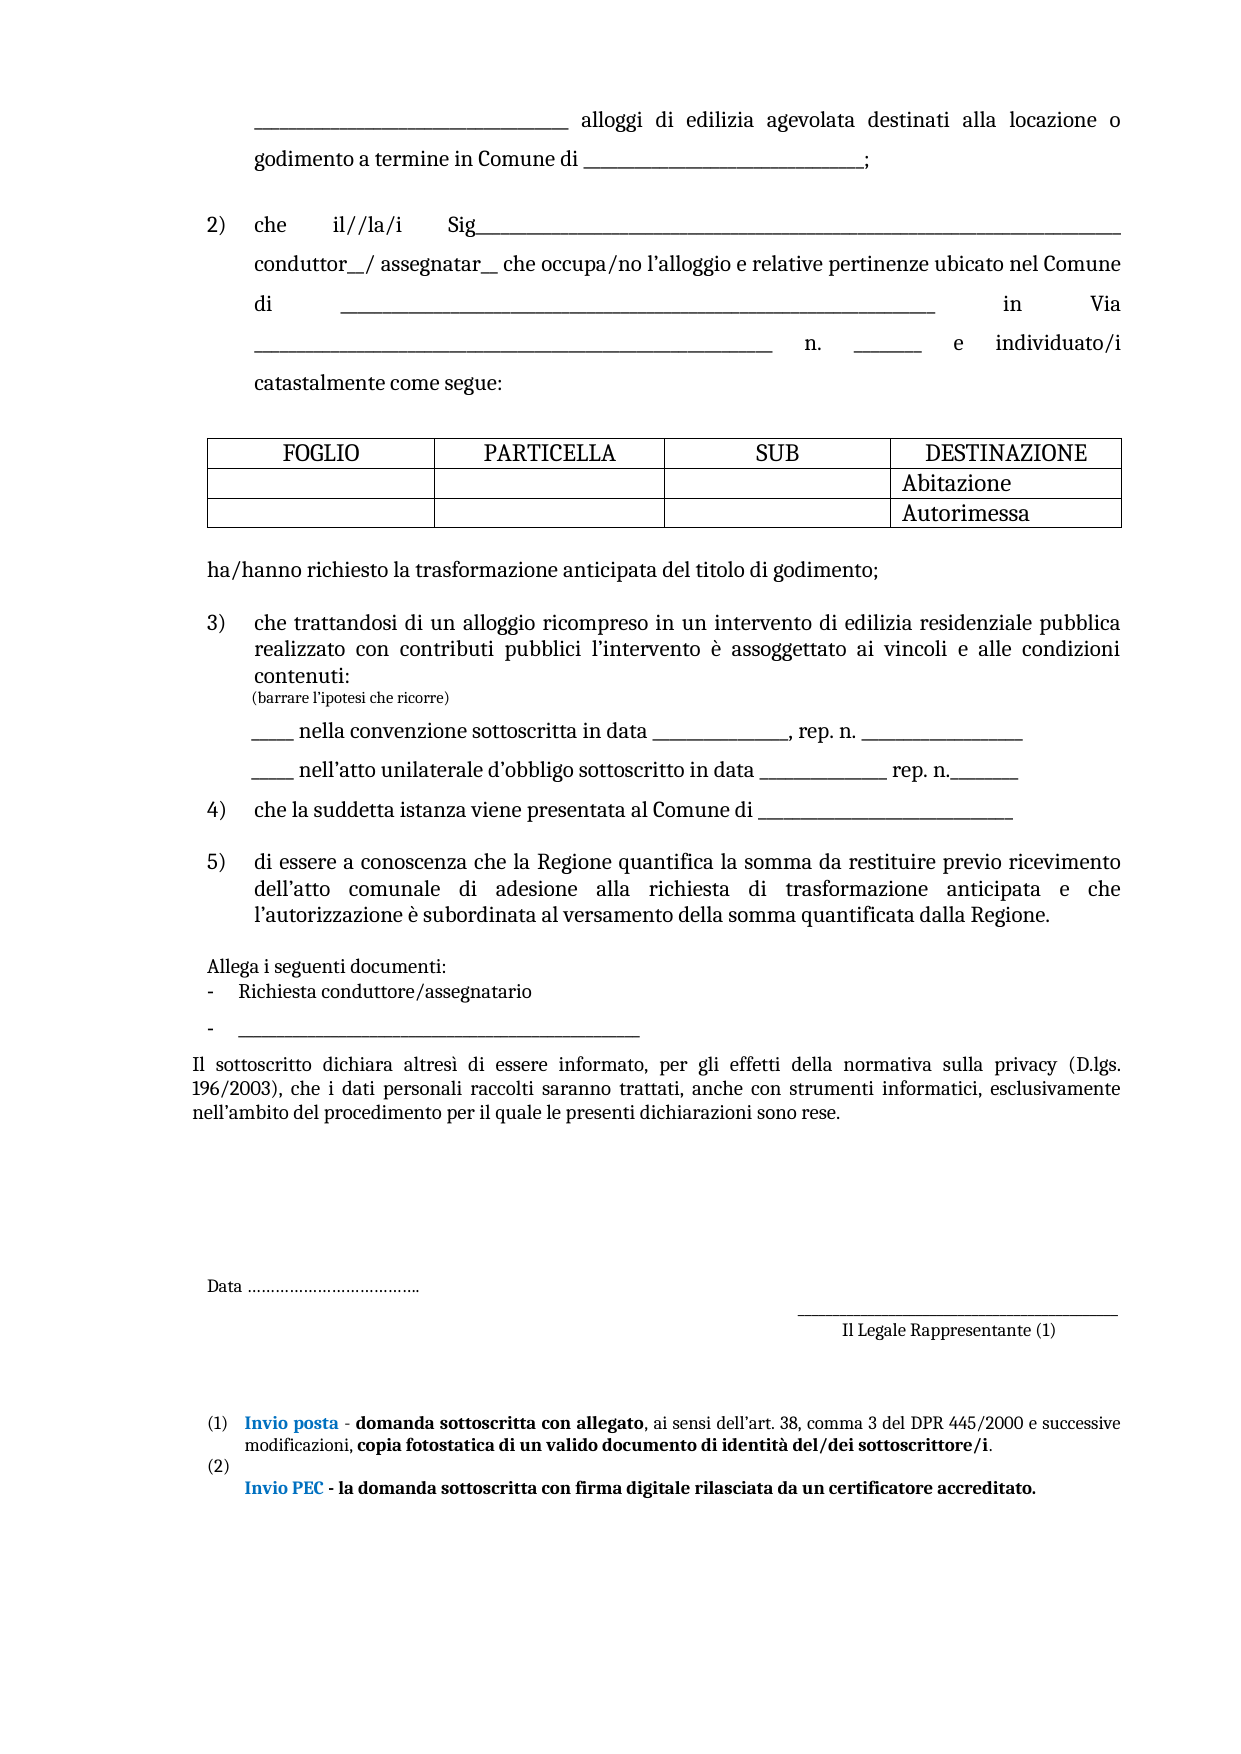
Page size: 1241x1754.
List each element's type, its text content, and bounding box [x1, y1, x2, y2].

table_cell [435, 469, 664, 497]
text ______________________________________________ Il Legale Rappresentante (1) [798, 1298, 1122, 1341]
table_cell Autorimessa [891, 499, 1121, 527]
table_header SUB [665, 439, 890, 468]
text _____ nell’atto unilaterale d’obbligo sottoscritto in data _______________ rep. n.________ [251, 757, 1122, 783]
text (barrare l’ipotesi che ricorre) [251, 689, 1122, 708]
list ____________________________________________________ [207, 1016, 1052, 1041]
subtitle Il sottoscritto dichiara altresì di essere informato, per gli effetti della normativa sulla privacy (D.lgs. 196/2003), che i dati personali raccolti saranno trattati, anche con strumenti informatici, esclusivamente nell’ambito del procedimento per il quale le presenti dichiarazioni sono rese. [192, 1053, 1122, 1125]
table_cell [435, 499, 664, 527]
text Data ………………………………. [207, 1276, 1122, 1298]
list Invio posta - domanda sottoscritta con allegato, ai sensi dell’art. 38, comma 3 del DPR 445/2000 e successive modificazioni, copia fotostatica di un valido documento di identità del/dei sottoscrittore/i. [207, 1413, 1122, 1456]
table_cell [208, 499, 434, 527]
table_cell Abitazione [891, 469, 1121, 497]
table_cell [665, 499, 890, 527]
table_header PARTICELLA [435, 439, 664, 468]
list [207, 106, 1122, 172]
list Richiesta conduttore/assegnatario [207, 978, 1052, 1003]
list che trattandosi di un alloggio ricompreso in un intervento di edilizia residenziale pubblica realizzato con contributi pubblici l’intervento è assoggettato ai vincoli e alle condizioni contenuti: [207, 610, 1122, 689]
table_cell [208, 469, 434, 497]
list di essere a conoscenza che quantifica la somma da restituire previo ricevimento dell’atto comunale di adesione alla richiesta di trasformazione anticipata e che l’autorizzazione è subordinata al versamento della somma quantificata dalla Regione. [207, 849, 1122, 928]
text Invio PEC - la domanda sottoscritta con firma digitale rilasciata da un certificatore accreditato. [244, 1477, 1122, 1499]
text _____ nella convenzione sottoscritta in data ________________, rep. n. ___________________ [251, 717, 1122, 744]
list che il//la/i Sig____________________________________________________________________________ conduttor__/ assegnatar__ che occupa/no l’alloggio e relative pertinenze ubicato nel Comune di ______________________________________________________________________ in Via _____________________________________________________________ n. ________ e individuato/i catastalmente come segue: [207, 212, 1122, 396]
text ha/hanno richiesto la trasformazione anticipata del titolo di godimento; [207, 557, 1122, 583]
text Allega i seguenti documenti: [207, 954, 1052, 978]
table_cell [665, 469, 890, 497]
list che la suddetta istanza viene presentata al Comune di ______________________________ [207, 796, 1122, 823]
table_header FOGLIO [208, 439, 434, 468]
table_header DESTINAZIONE [891, 439, 1121, 468]
